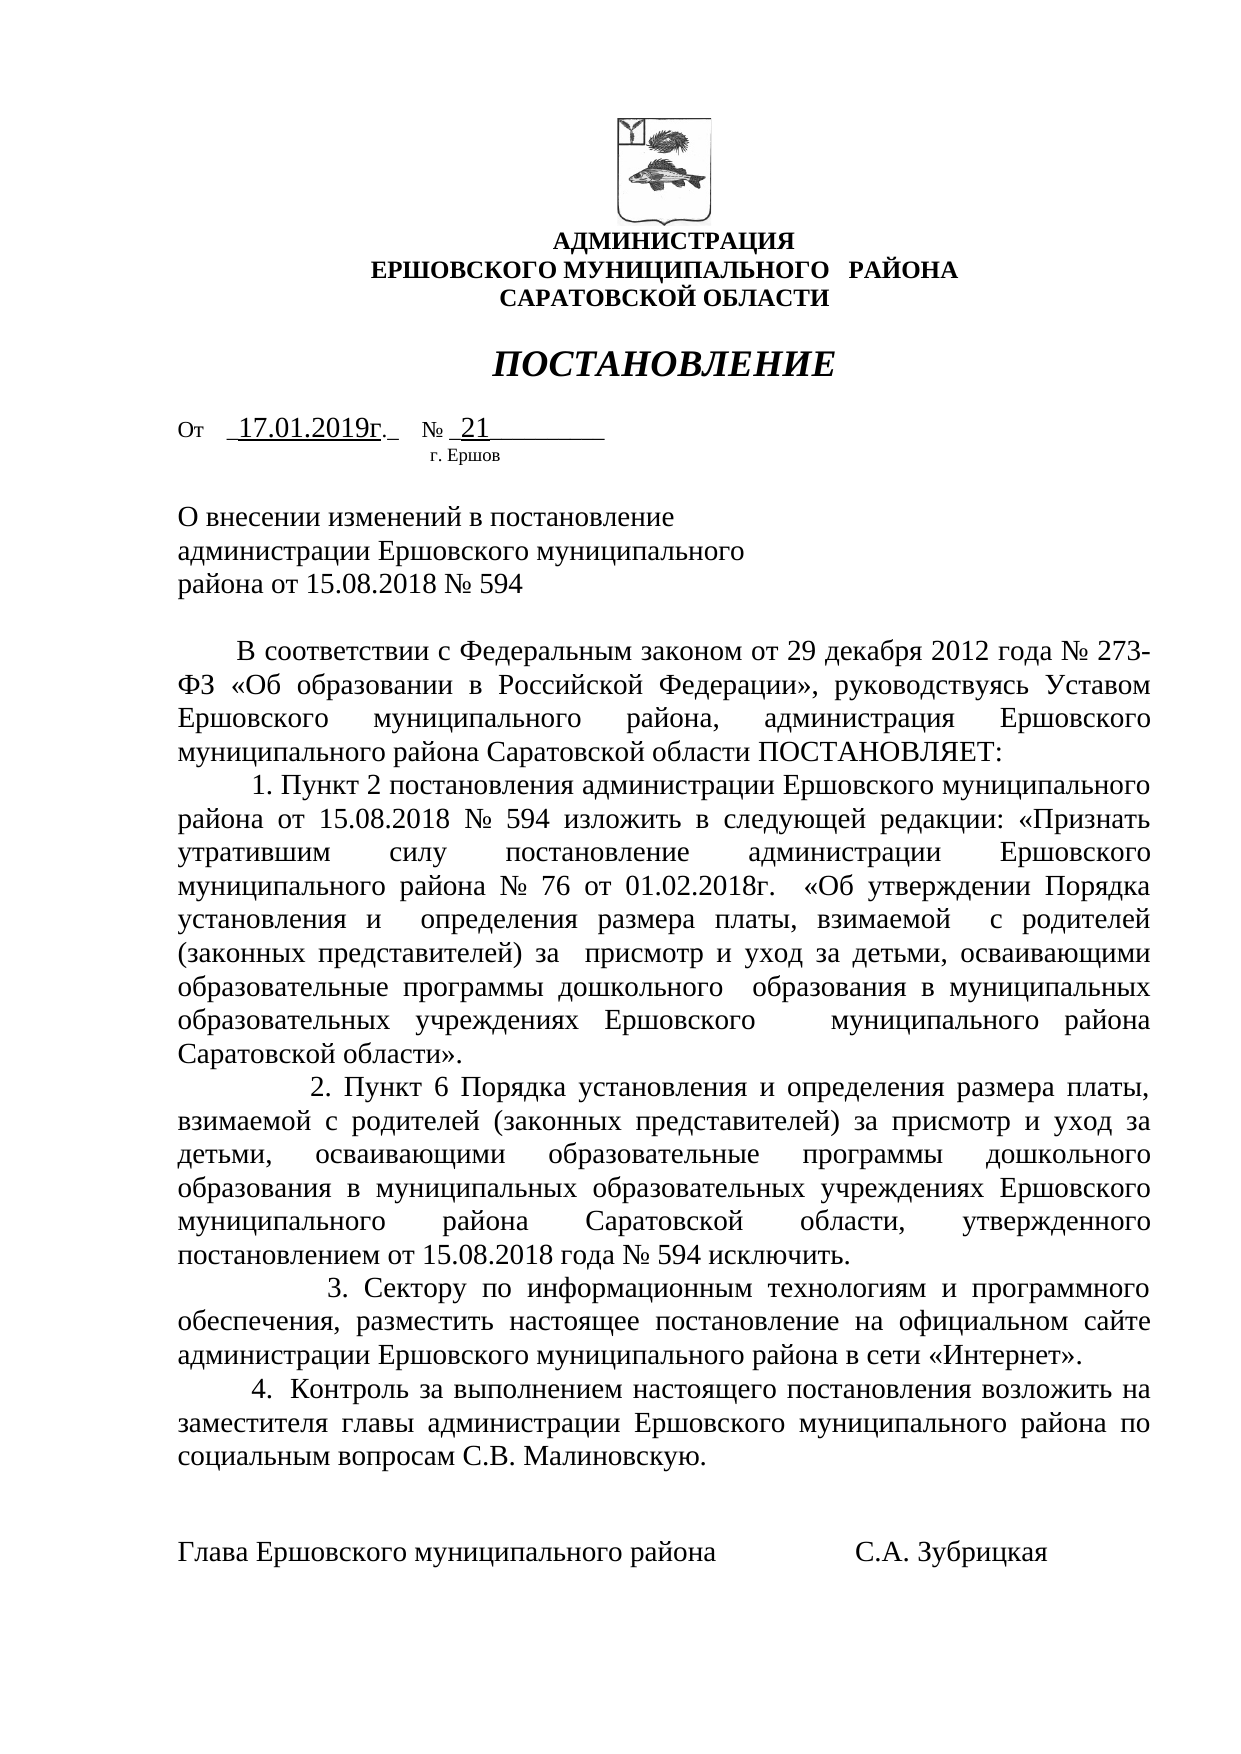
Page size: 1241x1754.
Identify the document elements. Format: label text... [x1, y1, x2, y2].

text ПОСТАНОВЛЕНИЕ [177, 341, 1152, 384]
text 3. Сектору по информационным технологиям и программного обеспечения, разместить настоящее постановление на официальном сайте администрации Ершовского муниципального района в сети «Интернет». [177, 1271, 1152, 1371]
text САРАТОВСКОЙ ОБЛАСТИ [177, 283, 1152, 312]
text В соответствии с Федеральным законом от 29 декабря 2012 года № 273-ФЗ «Об образовании в Российской Федерации», руководствуясь Уставом Ершовского муниципального района, администрация Ершовского муниципального района Саратовской области ПОСТАНОВЛЯЕТ: [177, 633, 1152, 767]
text 4. Контроль за выполнением настоящего постановления возложить на заместителя главы администрации Ершовского муниципального района по социальным вопросам С.В. Малиновскую. [177, 1371, 1152, 1472]
text 1. Пункт 2 постановления администрации Ершовского муниципального района от 15.08.2018 № 594 изложить в следующей редакции: «Признать утратившим силу постановление администрации Ершовского муниципального района № 76 от 01.02.2018г. «Об утверждении Порядка установления и определения размера платы, взимаемой с родителей (законных представителей) за присмотр и уход за детьми, осваивающими образовательные программы дошкольного образования в муниципальных образовательных учреждениях Ершовского муниципального района Саратовской области». [177, 767, 1152, 1069]
picture [617, 118, 712, 226]
text 2. Пункт 6 Порядка установления и определения размера платы, взимаемой с родителей (законных представителей) за присмотр и уход за детьми, осваивающими образовательные программы дошкольного образования в муниципальных образовательных учреждениях Ершовского муниципального района Саратовской области, утвержденного постановлением от 15.08.2018 года № 594 исключить. [177, 1069, 1152, 1271]
text Глава Ершовского муниципального района С.А. Зубрицкая [177, 1534, 1152, 1568]
text администрации Ершовского муниципального [177, 533, 1152, 566]
text АДМИНИСТРАЦИЯ [177, 226, 1152, 255]
text г. Ершов [177, 444, 1152, 466]
text ЕРШОВСКОГО МУНИЦИПАЛЬНОГО РАЙОНА [177, 255, 1152, 283]
text О внесении изменений в постановление [177, 499, 1152, 533]
text района от 15.08.2018 № 594 [177, 566, 1152, 600]
text От _17.01.2019г._ № _21__________ [177, 410, 1152, 444]
